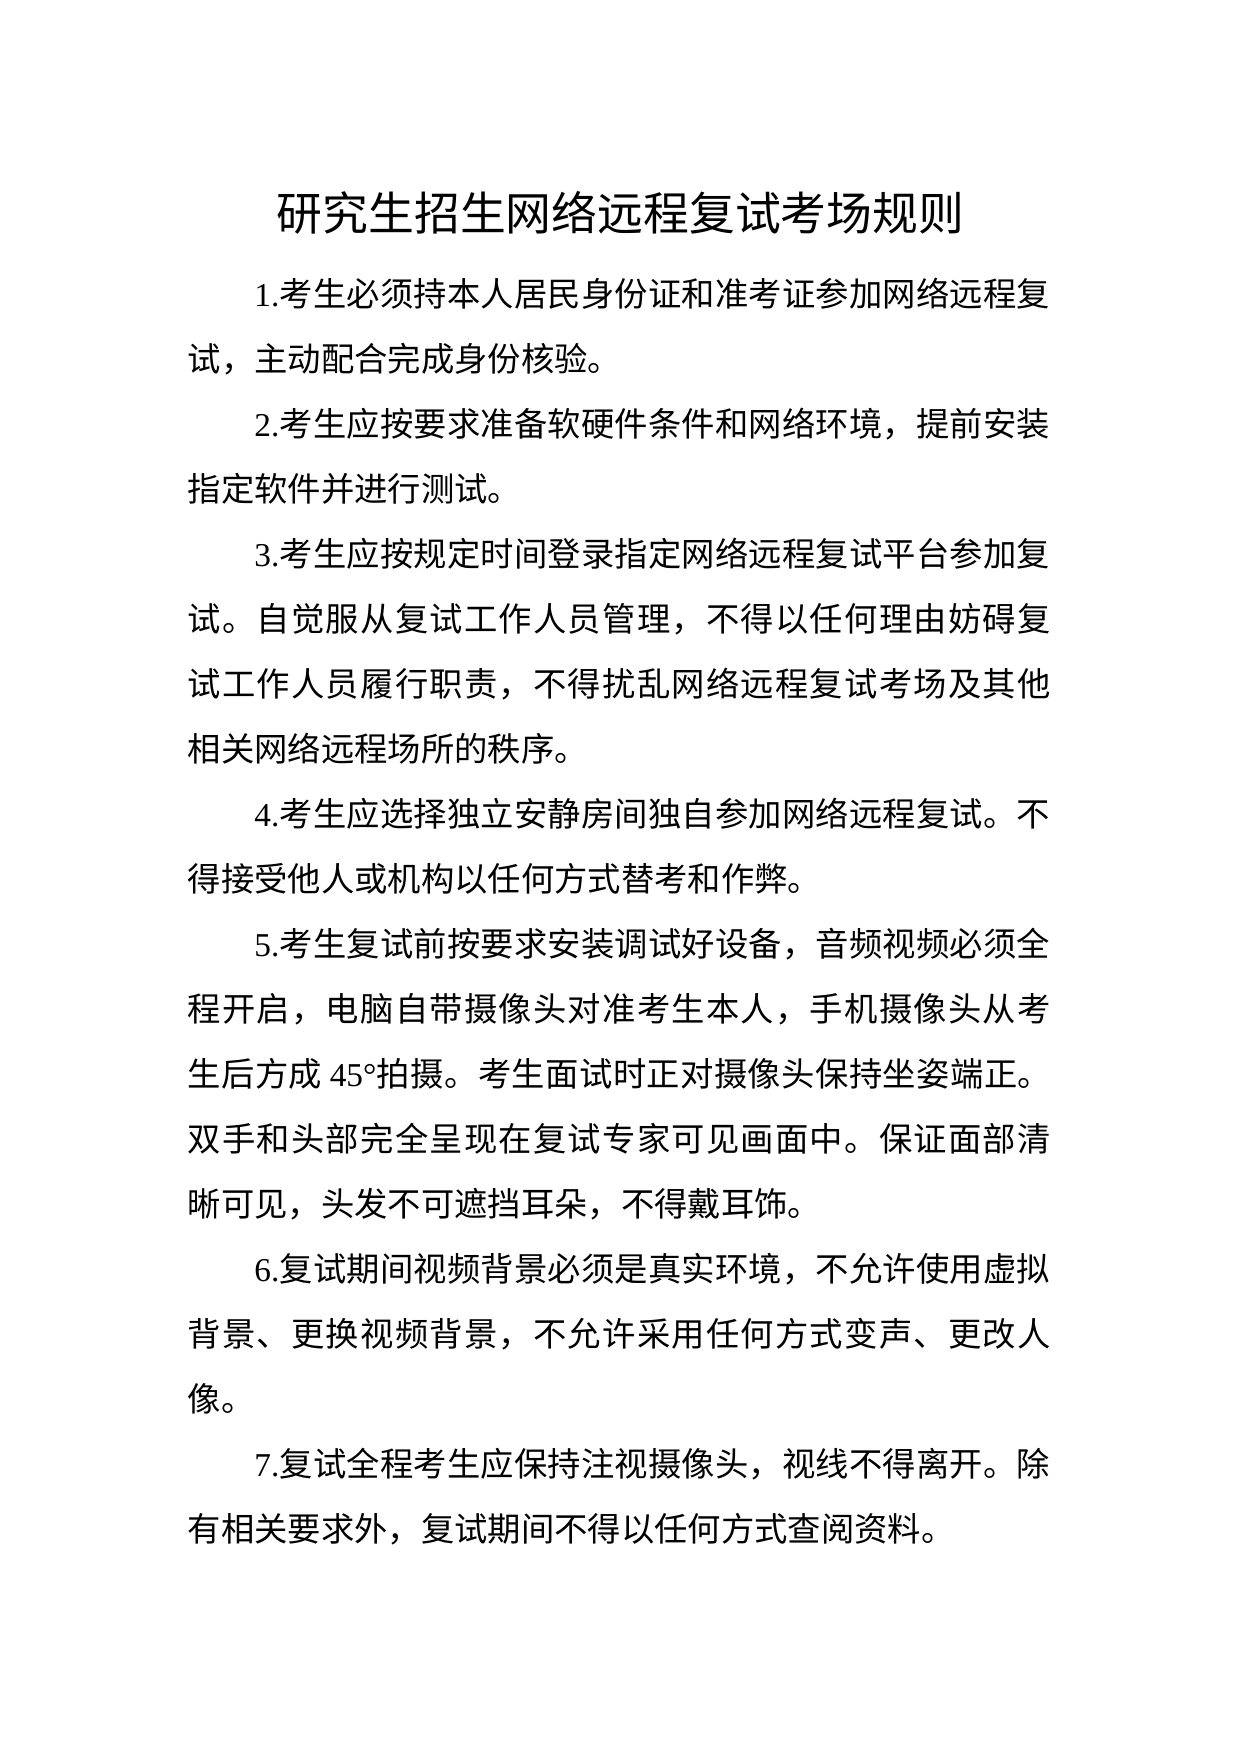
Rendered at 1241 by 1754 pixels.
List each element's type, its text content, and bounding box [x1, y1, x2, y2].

text 研究生招生网络远程复试考场规则 [187, 162, 1053, 259]
text 3.考生应按规定时间登录指定网络远程复试平台参加复试。自觉服从复试工作人员管理，不得以任何理由妨碍复试工作人员履行职责，不得扰乱网络远程复试考场及其他相关网络远程场所的秩序。 [187, 519, 1053, 779]
text 1.考生必须持本人居民身份证和准考证参加网络远程复试，主动配合完成身份核验。 [187, 259, 1053, 389]
text 7.复试全程考生应保持注视摄像头，视线不得离开。除有相关要求外，复试期间不得以任何方式查阅资料。 [187, 1429, 1053, 1559]
text 4.考生应选择独立安静房间独自参加网络远程复试。不得接受他人或机构以任何方式替考和作弊。 [187, 779, 1053, 909]
text 2.考生应按要求准备软硬件条件和网络环境，提前安装指定软件并进行测试。 [187, 389, 1053, 519]
text 5.考生复试前按要求安装调试好设备，音频视频必须全程开启，电脑自带摄像头对准考生本人，手机摄像头从考生后方成45°拍摄。考生面试时正对摄像头保持坐姿端正。双手和头部完全呈现在复试专家可见画面中。保证面部清晰可见，头发不可遮挡耳朵，不得戴耳饰。 [187, 909, 1053, 1234]
text 6.复试期间视频背景必须是真实环境，不允许使用虚拟背景、更换视频背景，不允许采用任何方式变声、更改人像。 [187, 1234, 1053, 1429]
